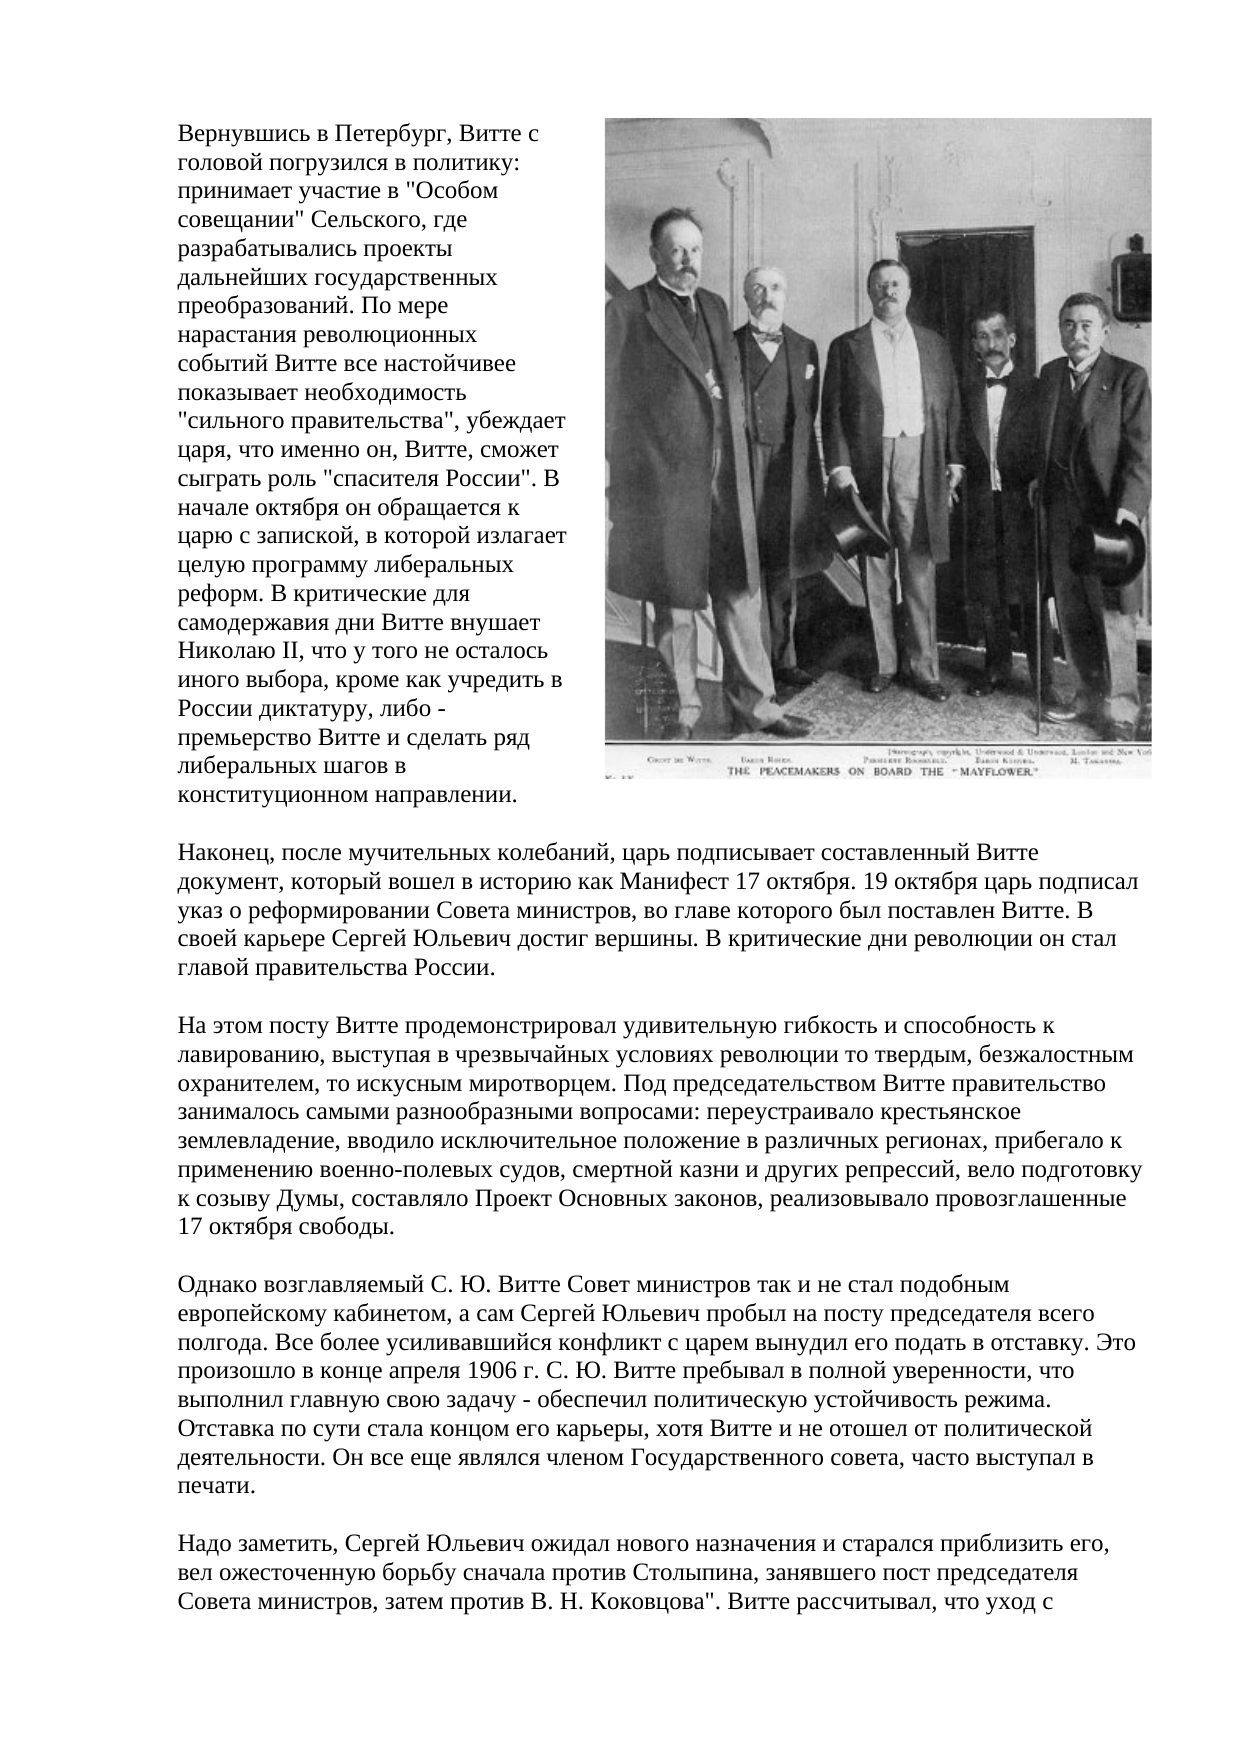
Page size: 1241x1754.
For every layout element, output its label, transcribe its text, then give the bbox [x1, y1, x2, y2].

text Наконец, после мучительных колебаний, царь подписывает составленный Витте документ, который вошел в историю как Манифест 17 октября. 19 октября царь подписал указ о реформировании Совета министров, во главе которого был поставлен Витте. В своей карьере Сергей Юльевич достиг вершины. В критические дни революции он стал главой правительства России. [177, 837, 1152, 981]
picture [604, 118, 1152, 779]
text Однако возглавляемый С. Ю. Витте Совет министров так и не стал подобным европейскому кабинетом, а сам Сергей Юльевич пробыл на посту председателя всего полгода. Все более усиливавшийся конфликт с царем вынудил его подать в отставку. Это произошло в конце апреля 1906 г. С. Ю. Витте пребывал в полной уверенности, что выполнил главную свою задачу - обеспечил политическую устойчивость режима. Отставка по сути стала концом его карьеры, хотя Витте и не отошел от политической деятельности. Он все еще являлся членом Государственного совета, часто выступал в печати. [177, 1269, 1152, 1499]
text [177, 1528, 1152, 1615]
text На этом посту Витте продемонстрировал удивительную гибкость и способность к лавированию, выступая в чрезвычайных условиях революции то твердым, безжалостным охранителем, то искусным миротворцем. Под председательством Витте правительство занималось самыми разнообразными вопросами: переустраивало крестьянское землевладение, вводило исключительное положение в различных регионах, прибегало к применению военно-полевых судов, смертной казни и других репрессий, вело подготовку к созыву Думы, составляло Проект Основных законов, реализовывало провозглашенные 17 октября свободы. [177, 1010, 1152, 1240]
